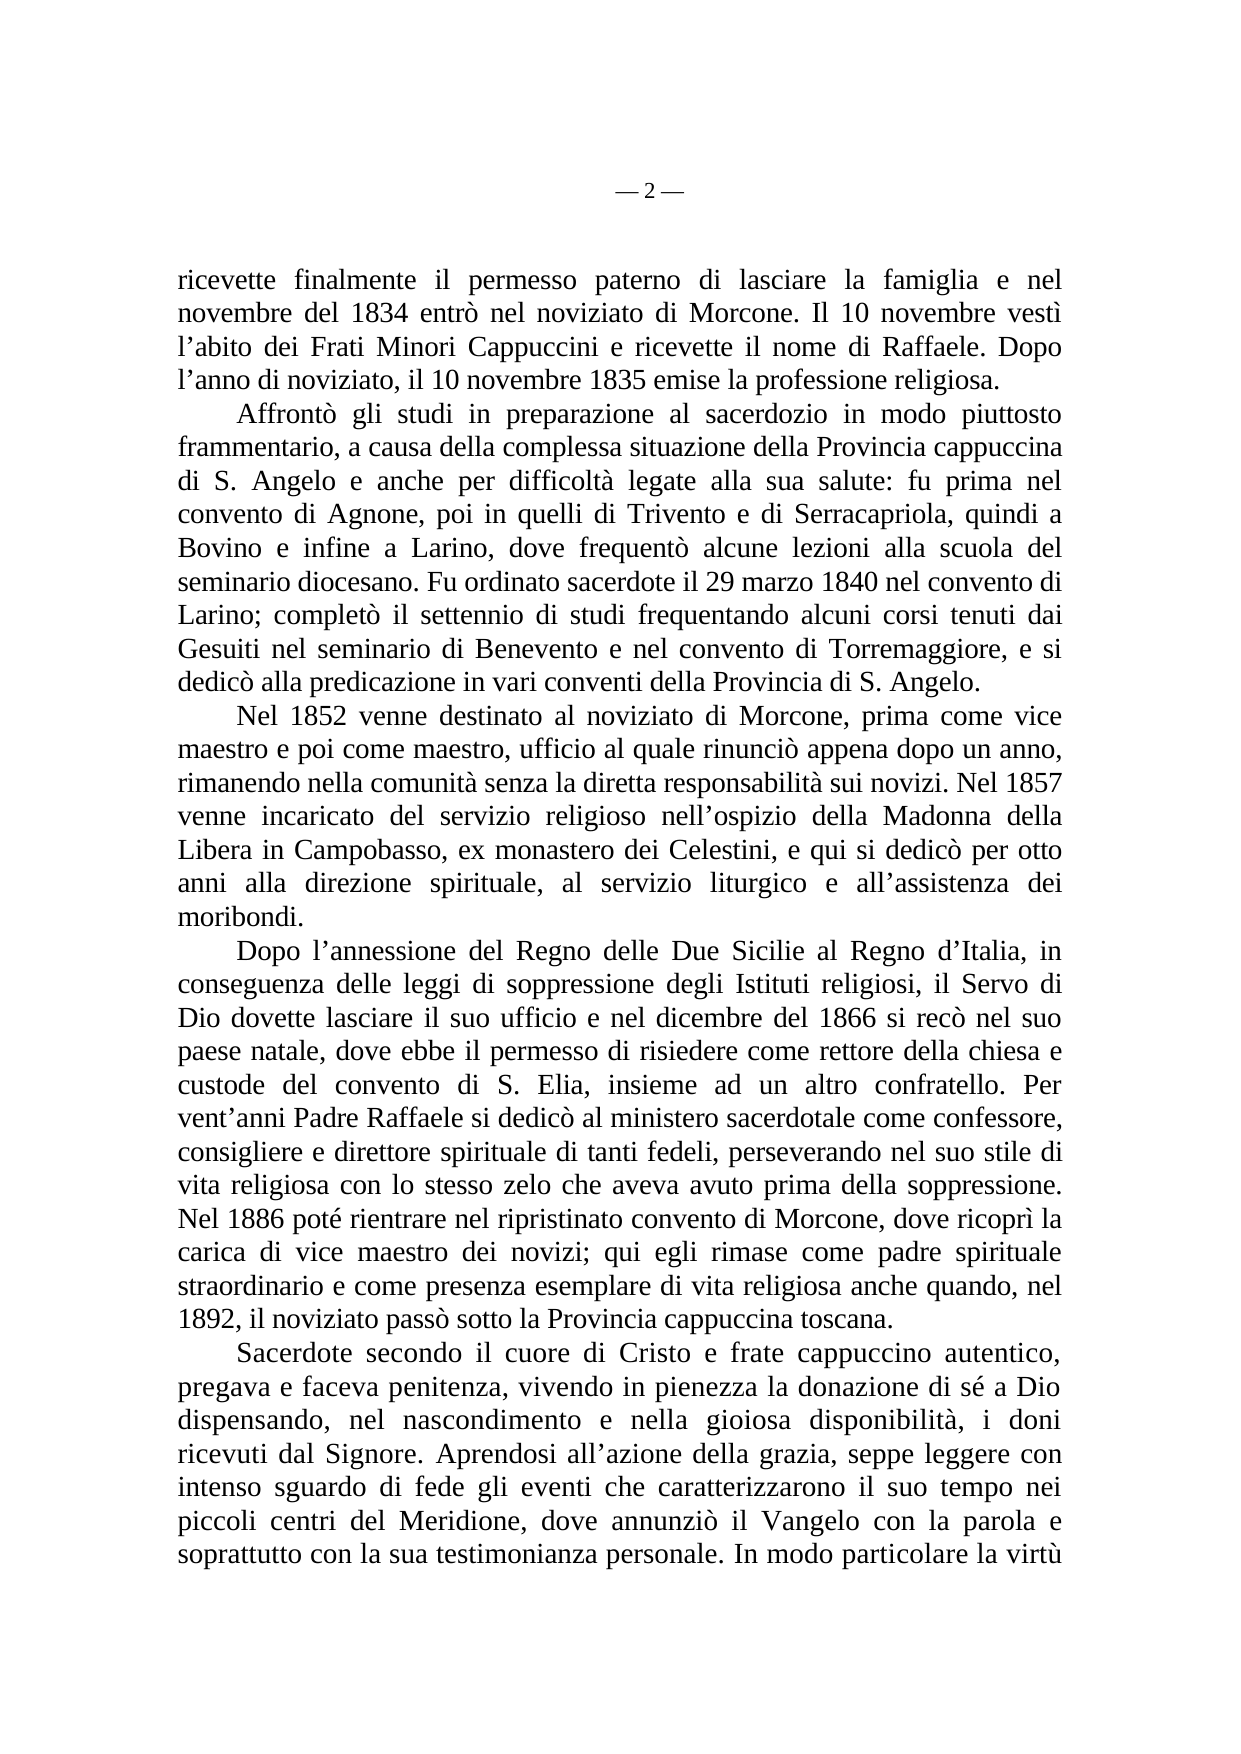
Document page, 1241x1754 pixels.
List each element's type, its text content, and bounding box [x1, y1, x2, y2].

text Nel 1852 venne destinato al noviziato di Morcone, prima come vice maestro e poi come maestro, ufficio al quale rinunciò appena dopo un anno, rimanendo nella comunità senza la diretta responsabilità sui novizi. Nel 1857 venne incaricato del servizio religioso nell’ospizio della Madonna della Libera in Campobasso, ex monastero dei Celestini, e qui si dedicò per otto anni alla direzione spirituale, al servizio liturgico e all’assistenza dei moribondi. [177, 698, 1063, 933]
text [177, 1335, 1063, 1570]
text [177, 262, 1063, 396]
text Affrontò gli studi in preparazione al sacerdozio in modo piuttosto frammentario, a causa della complessa situazione della Provincia cappuccina di S. Angelo e anche per difficoltà legate alla sua salute: fu prima nel convento di Agnone, poi in quelli di Trivento e di Serracapriola, quindi a Bovino e infine a Larino, dove frequentò alcune lezioni alla scuola del seminario diocesano. Fu ordinato sacerdote il 29 marzo 1840 nel convento di Larino; completò il settennio di studi frequentando alcuni corsi tenuti dai Gesuiti nel seminario di Benevento e nel convento di Torremaggiore, e si dedicò alla predicazione in vari conventi della Provincia di S. Angelo. [177, 396, 1063, 698]
text Dopo l’annessione del Regno delle Due Sicilie al Regno d’Italia, in conseguenza delle leggi di soppressione degli Istituti religiosi, il Servo di Dio dovette lasciare il suo ufficio e nel dicembre del 1866 si recò nel suo paese natale, dove ebbe il permesso di risiedere come rettore della chiesa e custode del convento di S. Elia, insieme ad un altro confratello. Per vent’anni Padre Raffaele si dedicò al ministero sacerdotale come confessore, consigliere e direttore spirituale di tanti fedeli, perseverando nel suo stile di vita religiosa con lo stesso zelo che aveva avuto prima della soppressione. Nel 1886 poté rientrare nel ripristinato convento di Morcone, dove ricoprì la carica di vice maestro dei novizi; qui egli rimase come padre spirituale straordinario e come presenza esemplare di vita religiosa anche quando, nel 1892, il noviziato passò sotto la Provincia cappuccina toscana. [177, 933, 1063, 1335]
